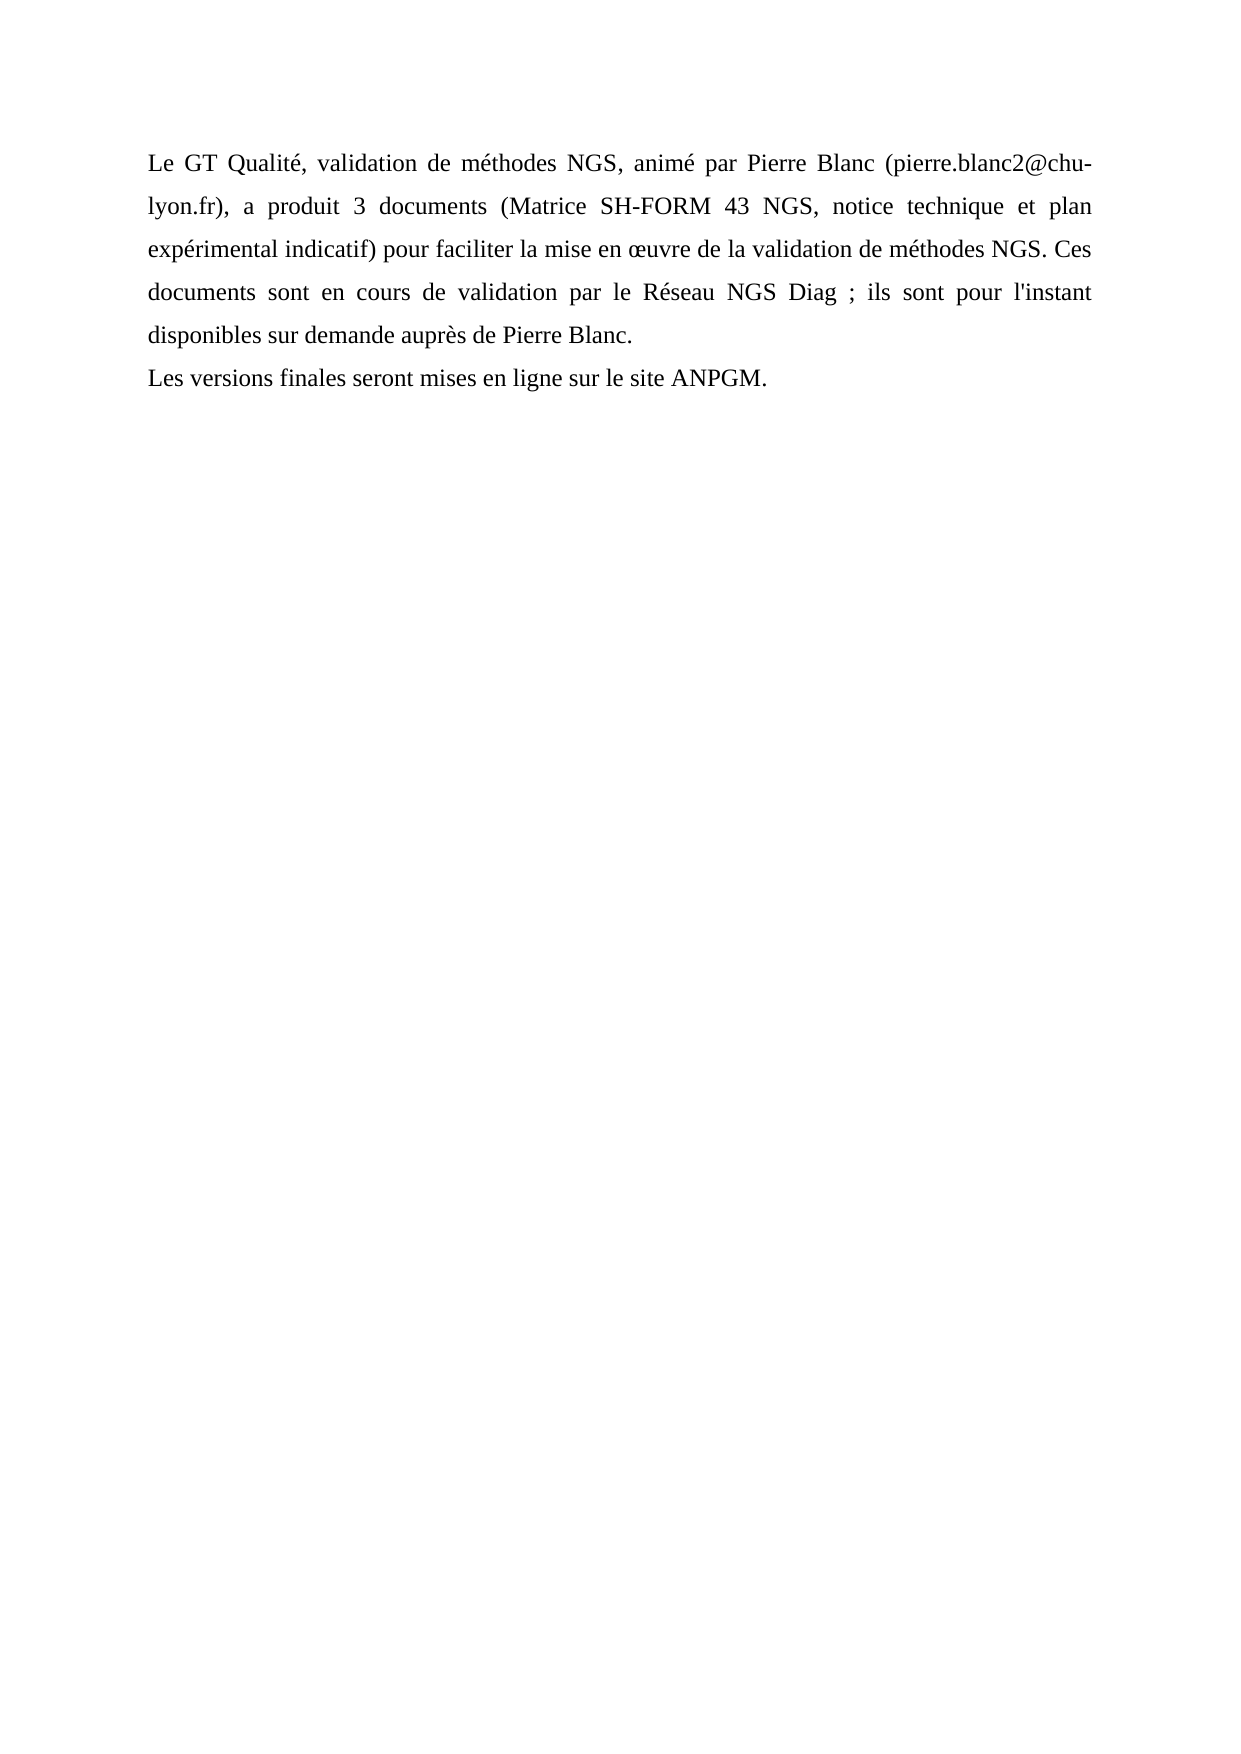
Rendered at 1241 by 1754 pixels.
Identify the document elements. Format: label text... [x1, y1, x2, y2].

text Les versions finales seront mises en ligne sur le site ANPGM. [148, 363, 1093, 392]
text Le GT Qualité, validation de méthodes NGS, animé par Pierre Blanc (pierre.blanc2@chu-lyon.fr), a produit 3 documents (Matrice SH-FORM 43 NGS, notice technique et plan expérimental indicatif) pour faciliter la mise en œuvre de la validation de méthodes NGS. Ces documents sont en cours de validation par le Réseau NGS Diag ; ils sont pour l'instant disponibles sur demande auprès de Pierre Blanc. [148, 148, 1093, 349]
